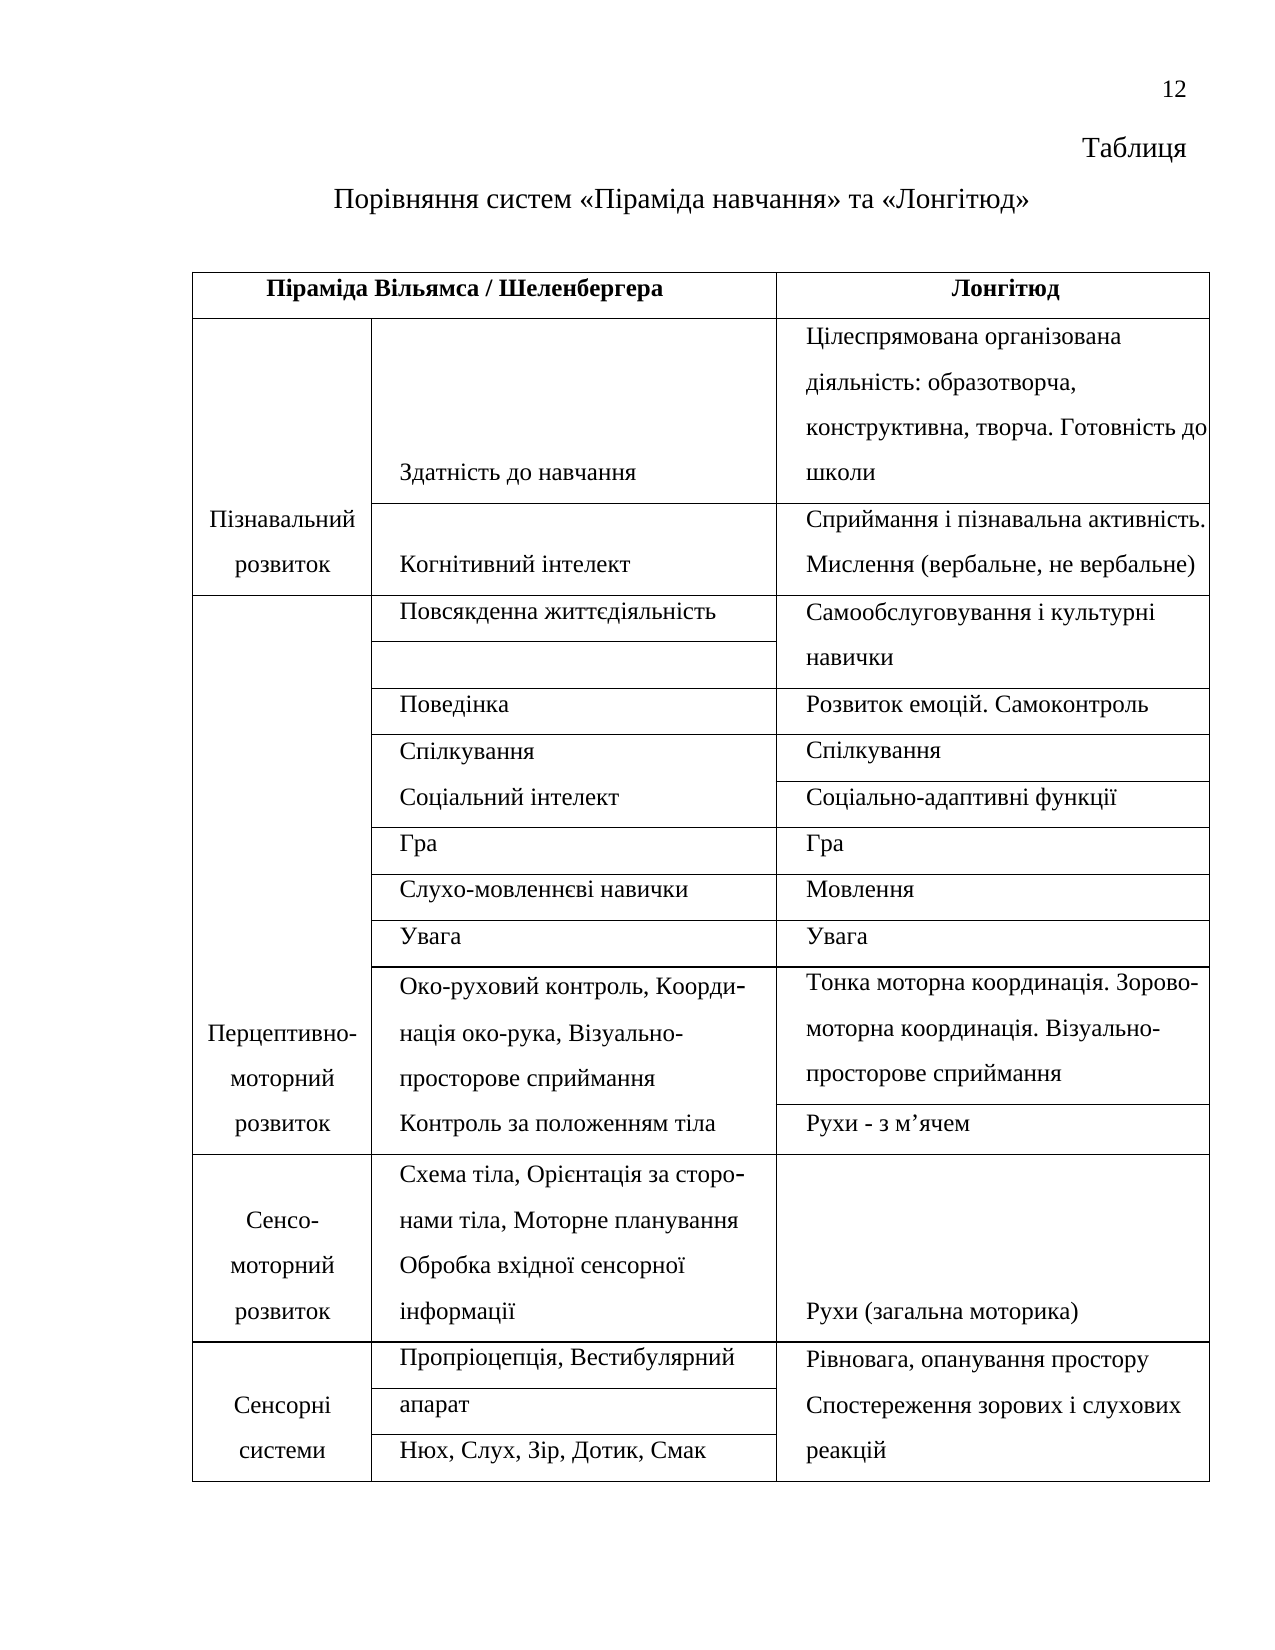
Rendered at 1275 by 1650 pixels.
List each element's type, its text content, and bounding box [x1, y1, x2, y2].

text Порівняння систем «Піраміда навчання» та «Лонгітюд» [177, 181, 1186, 214]
table_cell Пропріоцепція, Вестибулярний [372, 1343, 776, 1388]
table_cell Увага [372, 921, 776, 966]
table_cell Рухи (загальна моторика) [777, 1155, 1209, 1341]
table_cell Спілкування [777, 735, 1209, 781]
table_cell Сенсорні системи [193, 1343, 371, 1481]
table_cell Гра [777, 828, 1209, 873]
table_cell Тонка моторна координація. Зорово- моторна координація. Візуально- просторове сприймання [777, 968, 1209, 1104]
table_cell Сприймання і пізнавальна активність. Мислення (вербальне, не вербальне) [777, 504, 1209, 595]
table_cell Соціально-адаптивні функції [777, 782, 1209, 827]
table_cell Спілкування Соціальний інтелект [372, 735, 776, 827]
table_cell Самообслуговування і культурні навички [777, 596, 1209, 688]
table_cell Мовлення [777, 875, 1209, 920]
table_cell Цілеспрямована організована діяльність: образотворча, конструктивна, творча. Готовність до школи [777, 319, 1209, 503]
table_cell Гра [372, 828, 776, 873]
table_cell Увага [777, 921, 1209, 966]
table_cell Поведінка [372, 689, 776, 734]
table_cell Слухо-мовленнєві навички [372, 875, 776, 920]
table_header Лонгітюд [777, 273, 1209, 318]
table_cell [372, 642, 776, 688]
table_cell Пізнавальний розвиток [193, 319, 371, 595]
table_cell Рухи - з м’ячем [777, 1105, 1209, 1154]
table_cell Схема тіла, Орієнтація за сторо- нами тіла, Моторне планування Обробка вхідної сенсорної інформації [372, 1155, 776, 1341]
table_header Піраміда Вільямса / Шеленбергера [193, 273, 776, 318]
table_cell апарат [372, 1389, 776, 1434]
table_cell Розвиток емоцій. Самоконтроль [777, 689, 1209, 734]
table_cell Когнітивний інтелект [372, 504, 776, 595]
table_cell Здатність до навчання [372, 319, 776, 503]
table_cell Перцептивно- моторний розвиток [193, 596, 371, 1154]
table_cell Нюх, Слух, Зір, Дотик, Смак [372, 1435, 776, 1481]
text Таблиця [177, 131, 1186, 164]
table_cell Рівновага, опанування простору Спостереження зорових і слухових реакцій [777, 1343, 1209, 1481]
table_cell Сенсо- моторний розвиток [193, 1155, 371, 1341]
table_cell Повсякденна життєдіяльність [372, 596, 776, 641]
table_cell Око-руховий контроль, Коорди- нація око-рука, Візуально- просторове сприймання Контроль за положенням тіла [372, 968, 776, 1154]
